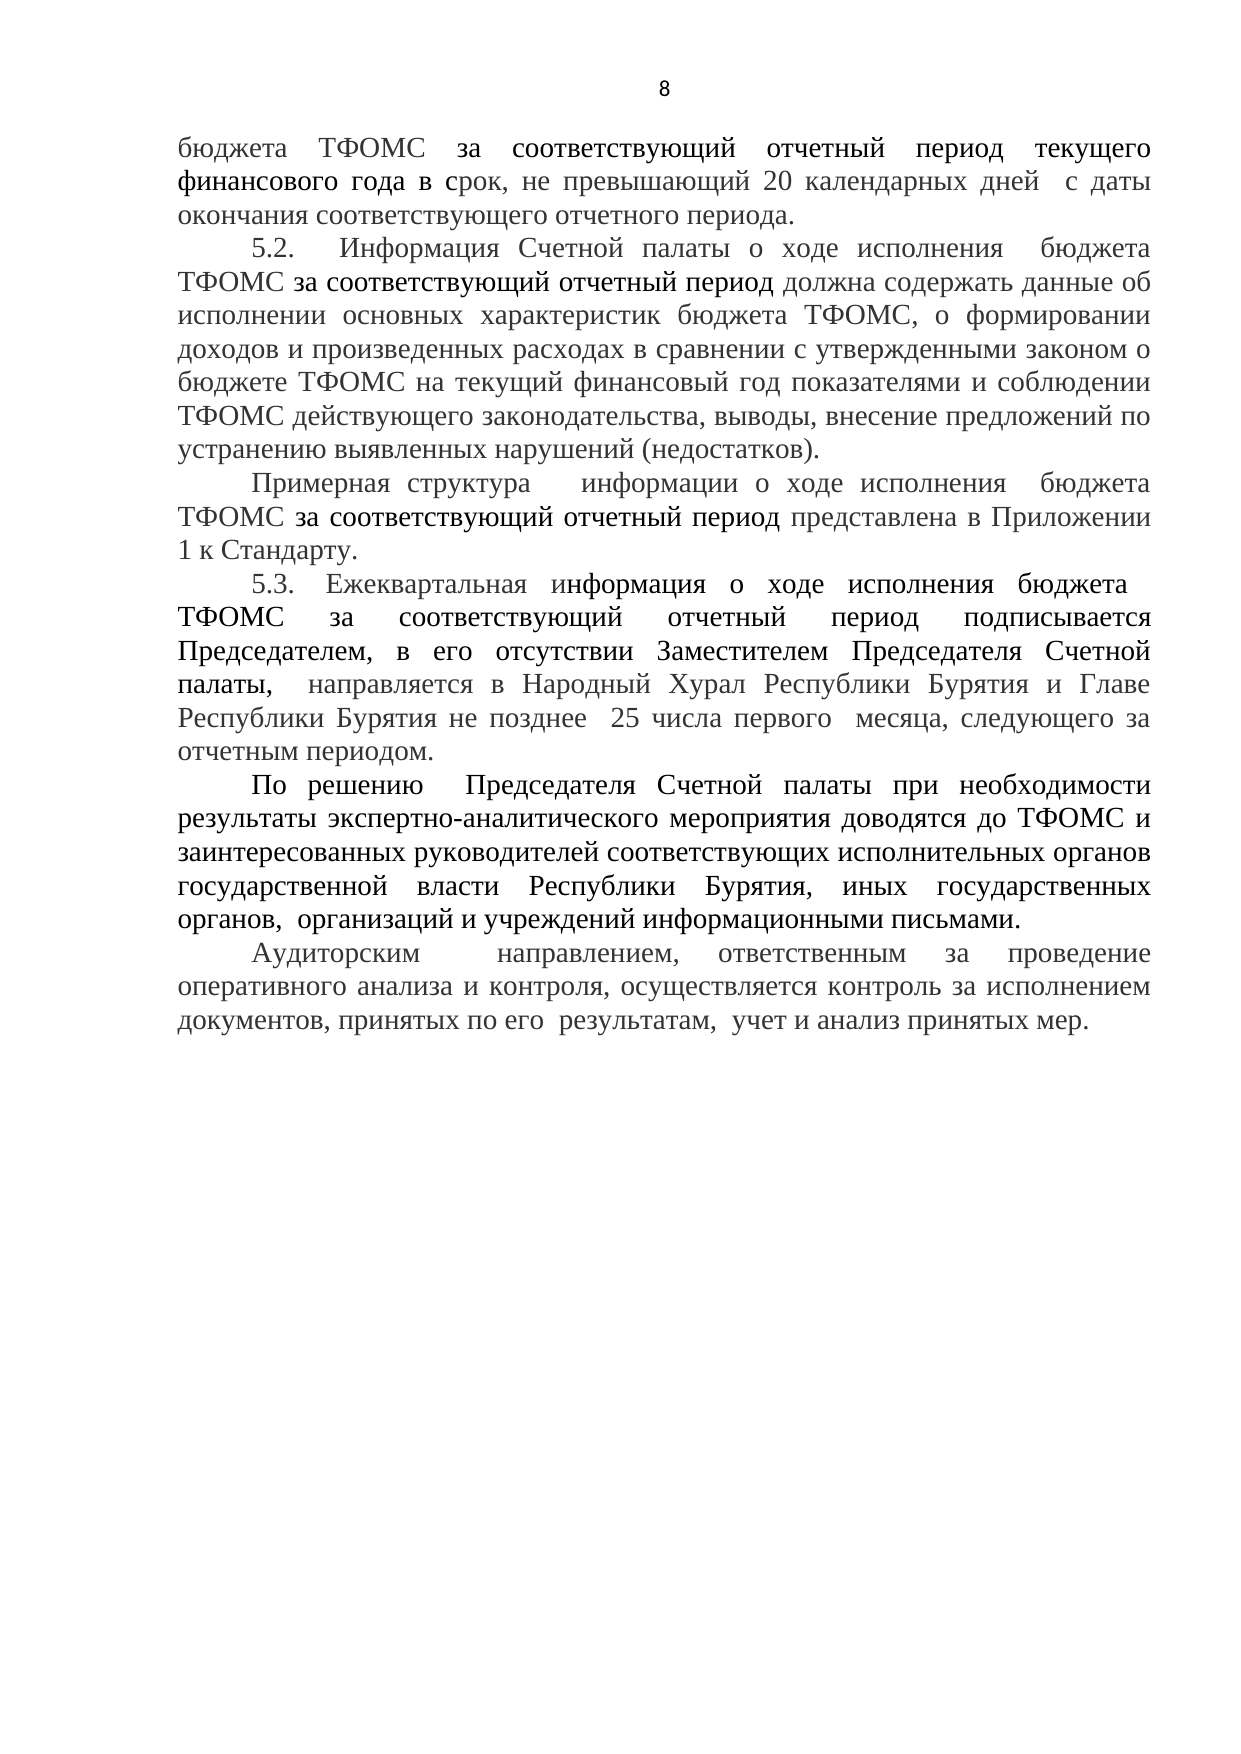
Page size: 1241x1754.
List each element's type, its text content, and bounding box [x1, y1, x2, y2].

text 5.2. Информация Счетной палаты о ходе исполнения бюджета ТФОМС за соответствующий отчетный период должна содержать данные об исполнении основных характеристик бюджета ТФОМС, о формировании доходов и произведенных расходах в сравнении с утвержденными законом о бюджете ТФОМС на текущий финансовый год показателями и соблюдении ТФОМС действующего законодательства, выводы, внесение предложений по устранению выявленных нарушений (недостатков). [177, 230, 1152, 465]
text По решению Председателя Счетной палаты при необходимости результаты экспертно-аналитического мероприятия доводятся до ТФОМС и заинтересованных руководителей соответствующих исполнительных органов государственной власти Республики Бурятия, иных государственных органов, организаций и учреждений информационными письмами. [177, 767, 1152, 935]
text Примерная структура информации о ходе исполнения бюджета ТФОМС за соответствующий отчетный период представлена в Приложении 1 к Стандарту. [177, 465, 1152, 566]
text 5.3. Ежеквартальная информация о ходе исполнения бюджета ТФОМС за соответствующий отчетный период подписывается Председателем, в его отсутствии Заместителем Председателя Счетной палаты, направляется в Народный Хурал Республики Бурятия и Главе Республики Бурятия не позднее 25 числа первого месяца, следующего за отчетным периодом. [177, 566, 1152, 767]
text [177, 130, 1152, 230]
text Аудиторским направлением, ответственным за проведение оперативного анализа и контроля, осуществляется контроль за исполнением документов, принятых по его результатам, учет и анализ принятых мер. [177, 935, 1152, 1035]
